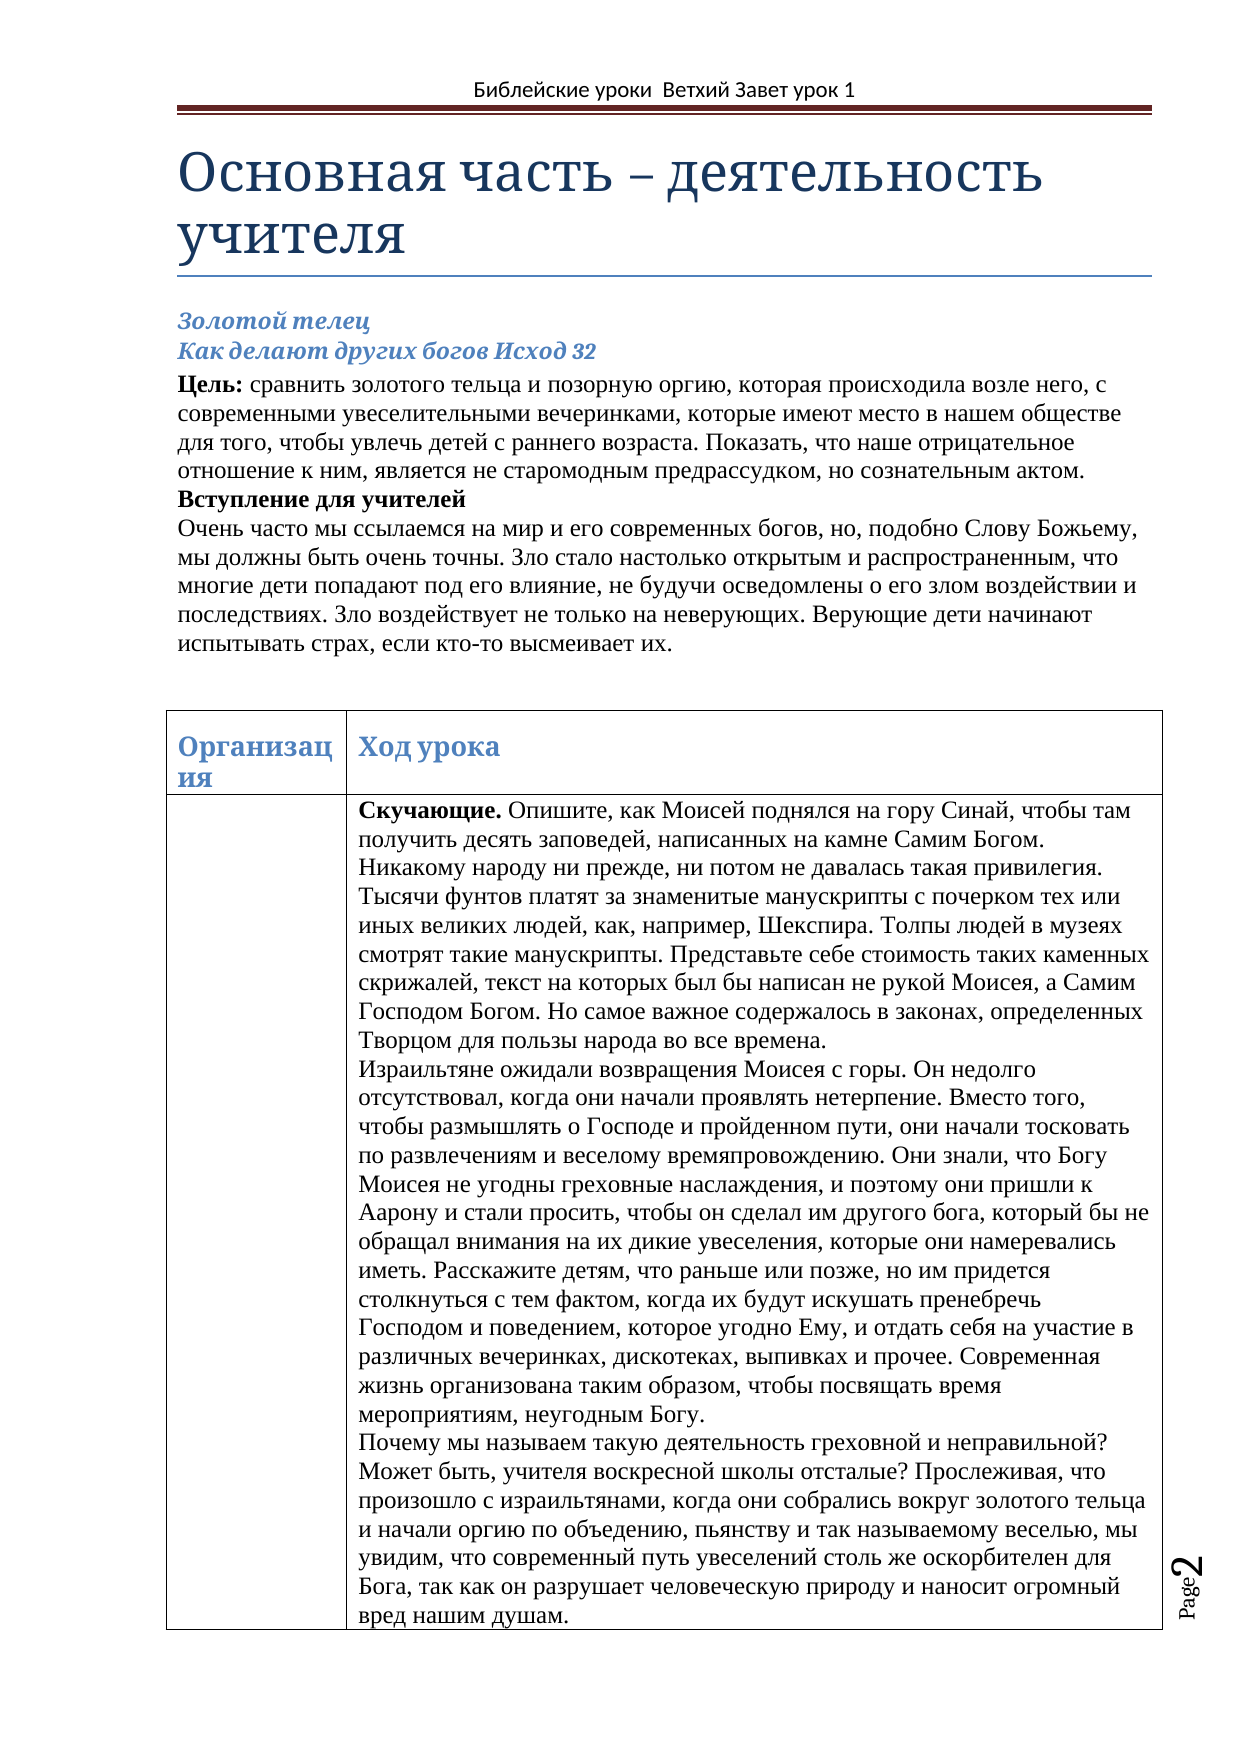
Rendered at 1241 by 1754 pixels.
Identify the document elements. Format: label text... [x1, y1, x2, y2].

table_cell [347, 795, 1162, 1629]
table_header Ход урока [347, 711, 1162, 794]
table_cell [167, 795, 346, 1629]
text Вступление для учителей [177, 484, 1152, 513]
title Основная часть – деятельность учителя [177, 142, 1152, 275]
table_header Организация [167, 711, 346, 794]
text Очень часто мы ссылаемся на мир и его современных богов, но, подобно Слову Божьему, мы должны быть очень точны. Зло стало настолько открытым и распространенным, что многие дети попадают под его влияние, не будучи осведомлены о его злом воздействии и последствиях. Зло воздействует не только на неверующих. Верующие дети начинают испытывать страх, если кто-то высмеивает их. [177, 513, 1152, 657]
text Цель: сравнить золотого тельца и позорную оргию, которая происходила возле него, с современными увеселительными вечеринками, которые имеют место в нашем обществе для того, чтобы увлечь детей с раннего возраста. Показать, что наше отрицательное отношение к ним, является не старомодным предрассудком, но сознательным актом. [177, 369, 1152, 484]
subtitle Золотой телец Как делают других богов Исход 32 [177, 309, 1152, 365]
